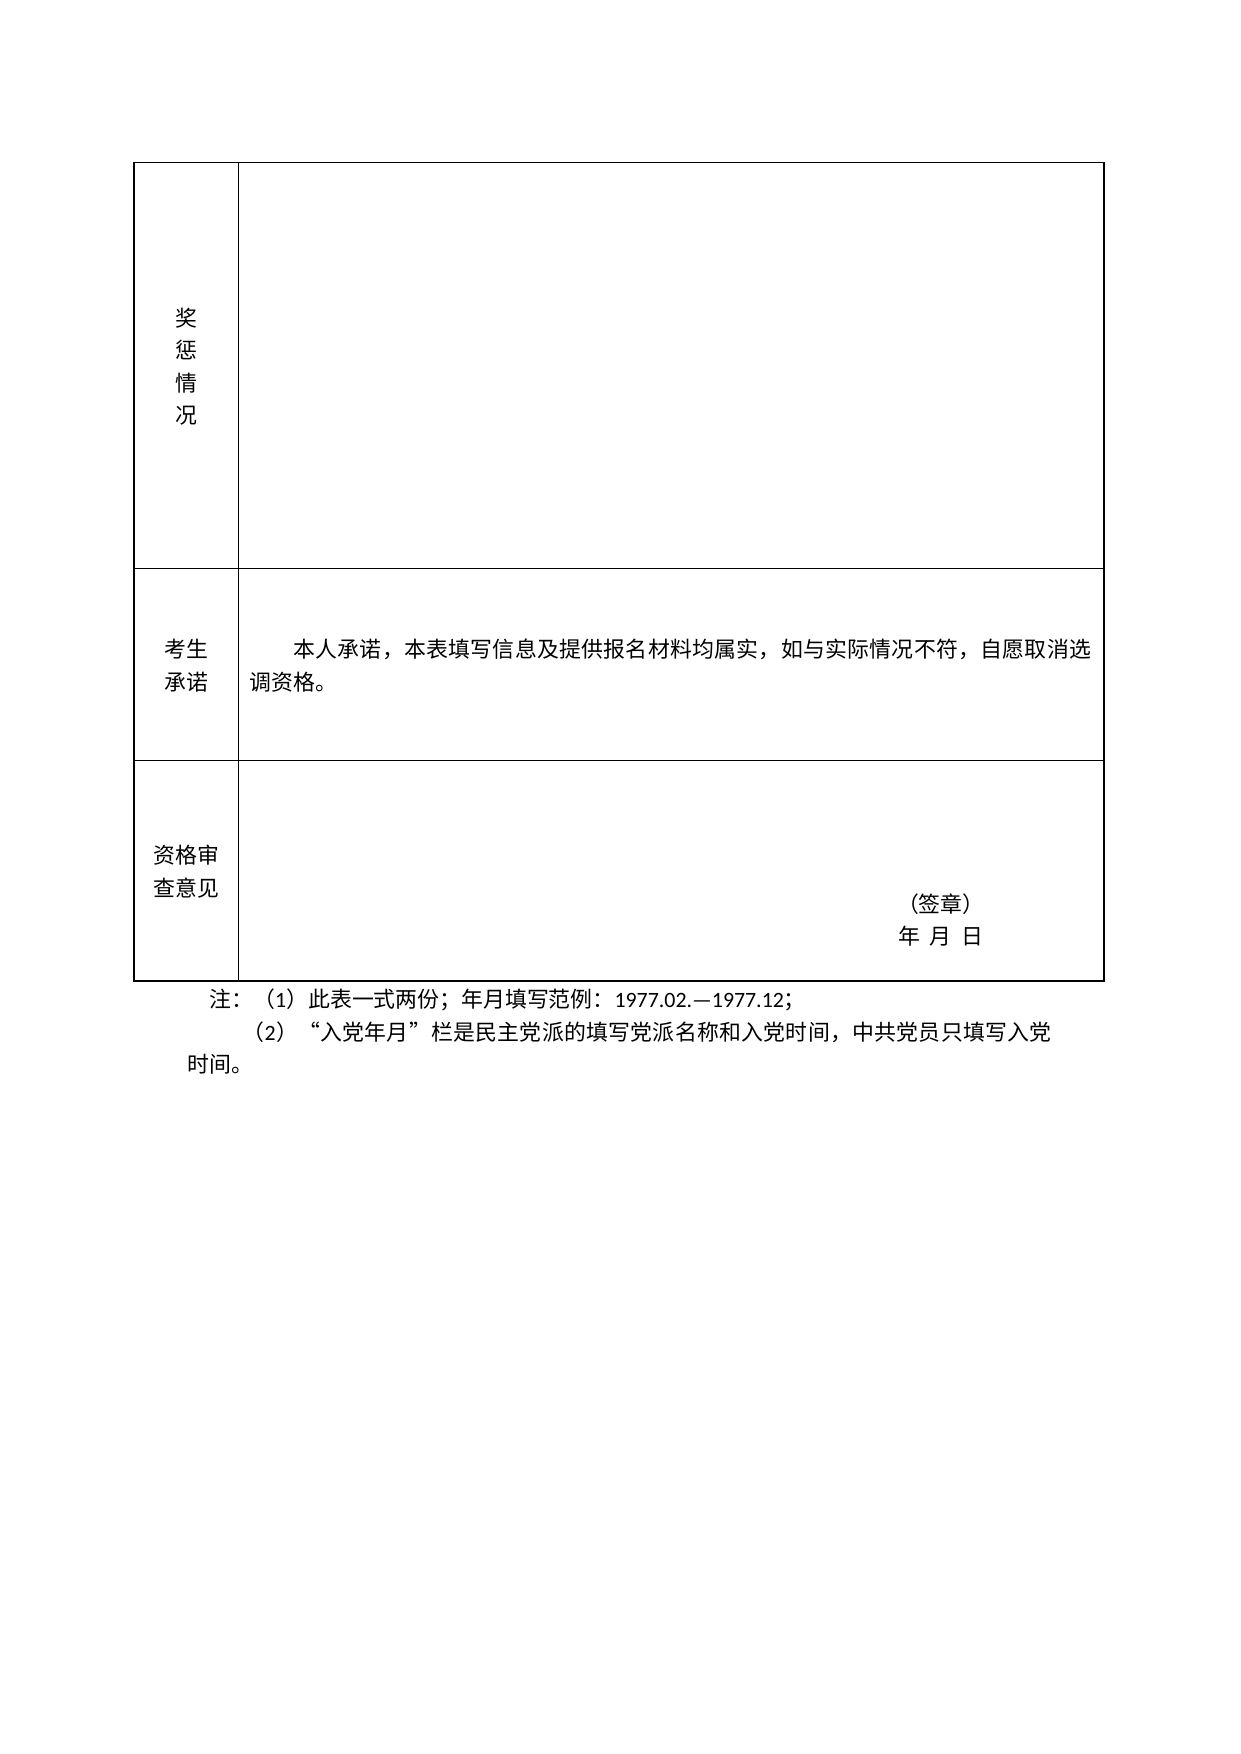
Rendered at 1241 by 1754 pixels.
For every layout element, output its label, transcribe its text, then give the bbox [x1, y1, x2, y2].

table_cell 资格审查意见 [135, 761, 238, 980]
table_cell 考生 承诺 [135, 569, 238, 759]
table_cell 本人承诺，本表填写信息及提供报名材料均属实，如与实际情况不符，自愿取消选调资格。 [239, 569, 1103, 759]
table_cell （签章） 年 月 日 [239, 761, 1103, 980]
table_cell [239, 163, 1103, 568]
table_cell 奖 惩 情 况 [135, 163, 238, 568]
text （2）“入党年月”栏是民主党派的填写党派名称和入党时间，中共党员只填写入党时间。 [187, 1014, 1053, 1079]
text 注：（1）此表一式两份；年月填写范例：1977.02.—1977.12； [187, 982, 1053, 1014]
